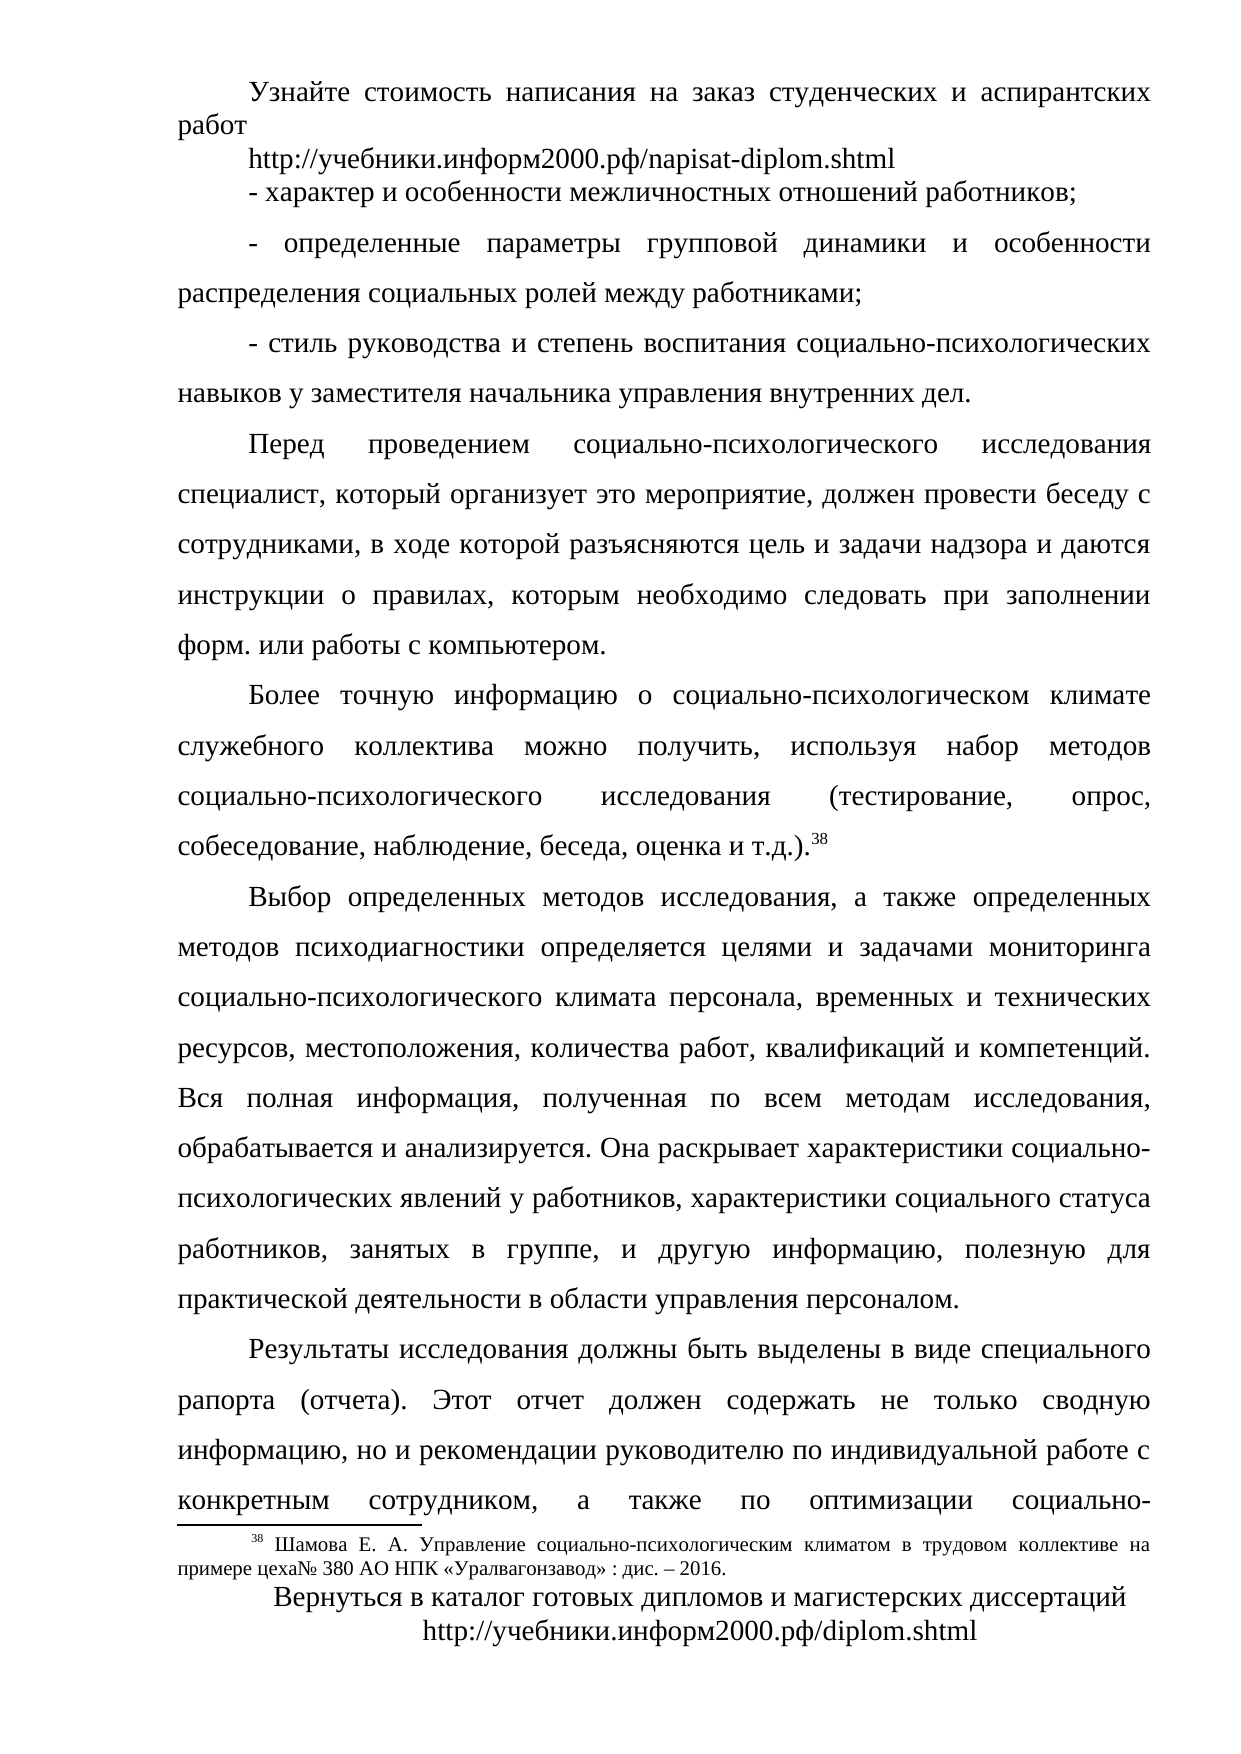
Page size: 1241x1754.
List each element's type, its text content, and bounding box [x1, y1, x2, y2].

text Выбор определенных методов исследования, а также определенных методов психодиагностики определяется целями и задачами мониторинга социально-психологического климата персонала, временных и технических ресурсов, местоположения, количества работ, квалификаций и компетенций. Вся полная информация, полученная по всем методам исследования, обрабатывается и анализируется. Она раскрывает характеристики социально-психологических явлений у работников, характеристики социального статуса работников, занятых в группе, и другую информацию, полезную для практической деятельности в области управления персоналом. [177, 879, 1152, 1315]
text - стиль руководства и степень воспитания социально-психологических навыков у заместителя начальника управления внутренних дел. [177, 325, 1152, 409]
text - характер и особенности межличностных отношений работников; [177, 174, 1152, 208]
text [177, 1332, 1152, 1516]
text Перед проведением социально-психологического исследования специалист, который организует это мероприятие, должен провести беседу с сотрудниками, в ходе которой разъясняются цель и задачи надзора и даются инструкции о правилах, которым необходимо следовать при заполнении форм. или работы с компьютером. [177, 426, 1152, 661]
text - определенные параметры групповой динамики и особенности распределения социальных ролей между работниками; [177, 225, 1152, 308]
text Более точную информацию о социально-психологическом климате служебного коллектива можно получить, используя набор методов социально-психологического исследования (тестирование, опрос, собеседование, наблюдение, беседа, оценка и т.д.). [177, 677, 1152, 862]
